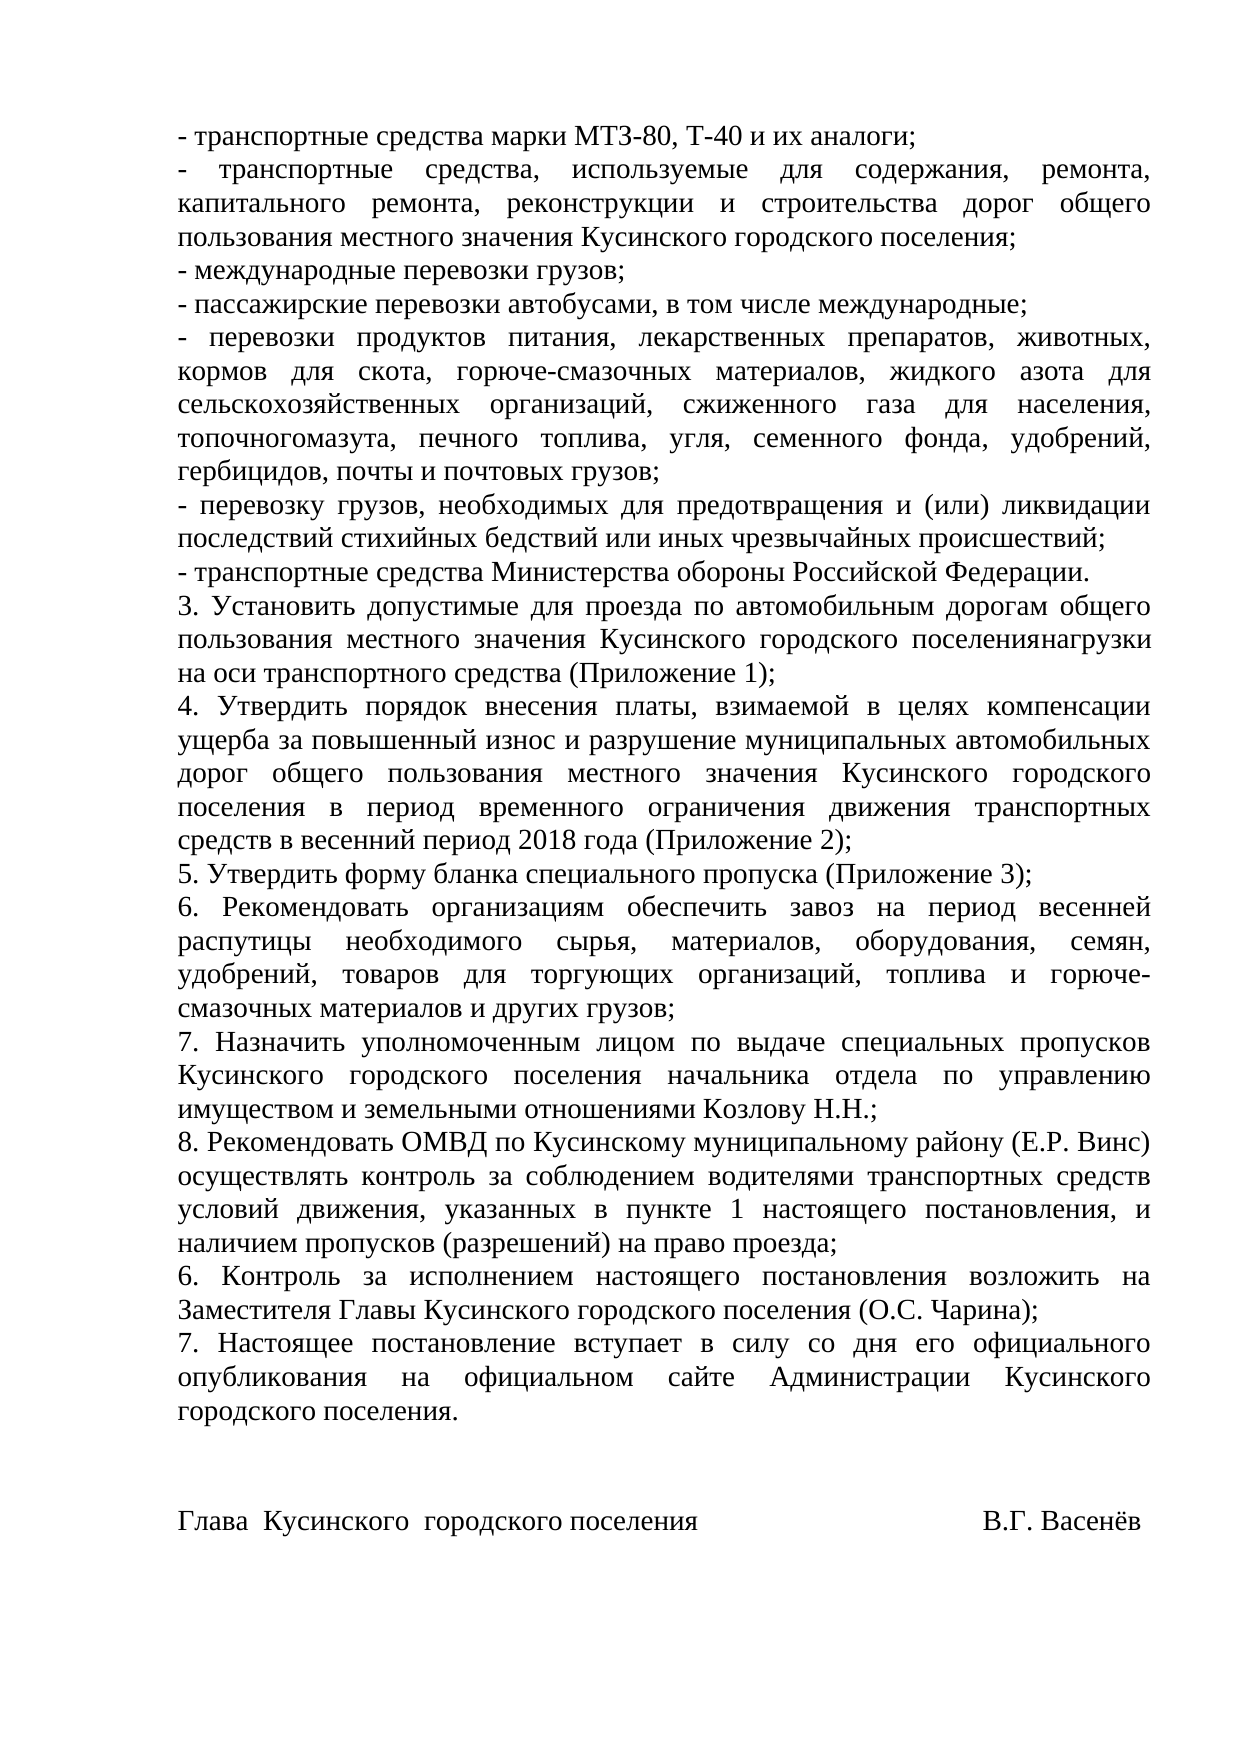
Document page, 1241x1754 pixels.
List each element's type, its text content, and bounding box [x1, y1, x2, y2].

text Глава Кусинского городского поселения В.Г. Васенёв [177, 1503, 1152, 1537]
text - транспортные средства марки МТЗ-80, Т-40 и их аналоги; [177, 118, 1152, 152]
text - перевозку грузов, необходимых для предотвращения и (или) ликвидации последствий стихийных бедствий или иных чрезвычайных происшествий; [177, 487, 1152, 554]
text 5. Утвердить форму бланка специального пропуска (Приложение 3); [177, 856, 1152, 889]
text - перевозки продуктов питания, лекарственных препаратов, животных, кормов для скота, горюче-смазочных материалов, жидкого азота для сельскохозяйственных организаций, сжиженного газа для населения, топочногомазута, печного топлива, угля, семенного фонда, удобрений, гербицидов, почты и почтовых грузов; [177, 319, 1152, 487]
text 8. Рекомендовать ОМВД по Кусинскому муниципальному району (Е.Р. Винс) осуществлять контроль за соблюдением водителями транспортных средств условий движения, указанных в пункте 1 настоящего постановления, и наличием пропусков (разрешений) на право проезда; [177, 1124, 1152, 1258]
text - транспортные средства, используемые для содержания, ремонта, капитального ремонта, реконструкции и строительства дорог общего пользования местного значения Кусинского городского поселения; [177, 152, 1152, 252]
text 4. Утвердить порядок внесения платы, взимаемой в целях компенсации ущерба за повышенный износ и разрушение муниципальных автомобильных дорог общего пользования местного значения Кусинского городского поселения в период временного ограничения движения транспортных средств в весенний период 2018 года (Приложение 2); [177, 688, 1152, 856]
text 6. Контроль за исполнением настоящего постановления возложить на Заместителя Главы Кусинского городского поселения (О.С. Чарина); [177, 1258, 1152, 1326]
text 7. Настоящее постановление вступает в силу со дня его официального опубликования на официальном сайте Администрации Кусинского городского поселения. [177, 1326, 1152, 1426]
text 7. Назначить уполномоченным лицом по выдаче специальных пропусков Кусинского городского поселения начальника отдела по управлению имуществом и земельными отношениями Козлову Н.Н.; [177, 1024, 1152, 1124]
text - пассажирские перевозки автобусами, в том числе международные; [177, 286, 1152, 319]
text 3. Установить допустимые для проезда по автомобильным дорогам общего пользования местного значения Кусинского городского поселениянагрузки на оси транспортного средства (Приложение 1); [177, 588, 1152, 688]
text 6. Рекомендовать организациям обеспечить завоз на период весенней распутицы необходимого сырья, материалов, оборудования, семян, удобрений, товаров для торгующих организаций, топлива и горюче-смазочных материалов и других грузов; [177, 889, 1152, 1024]
text - международные перевозки грузов; [177, 252, 1152, 286]
text - транспортные средства Министерства обороны Российской Федерации. [177, 554, 1152, 588]
